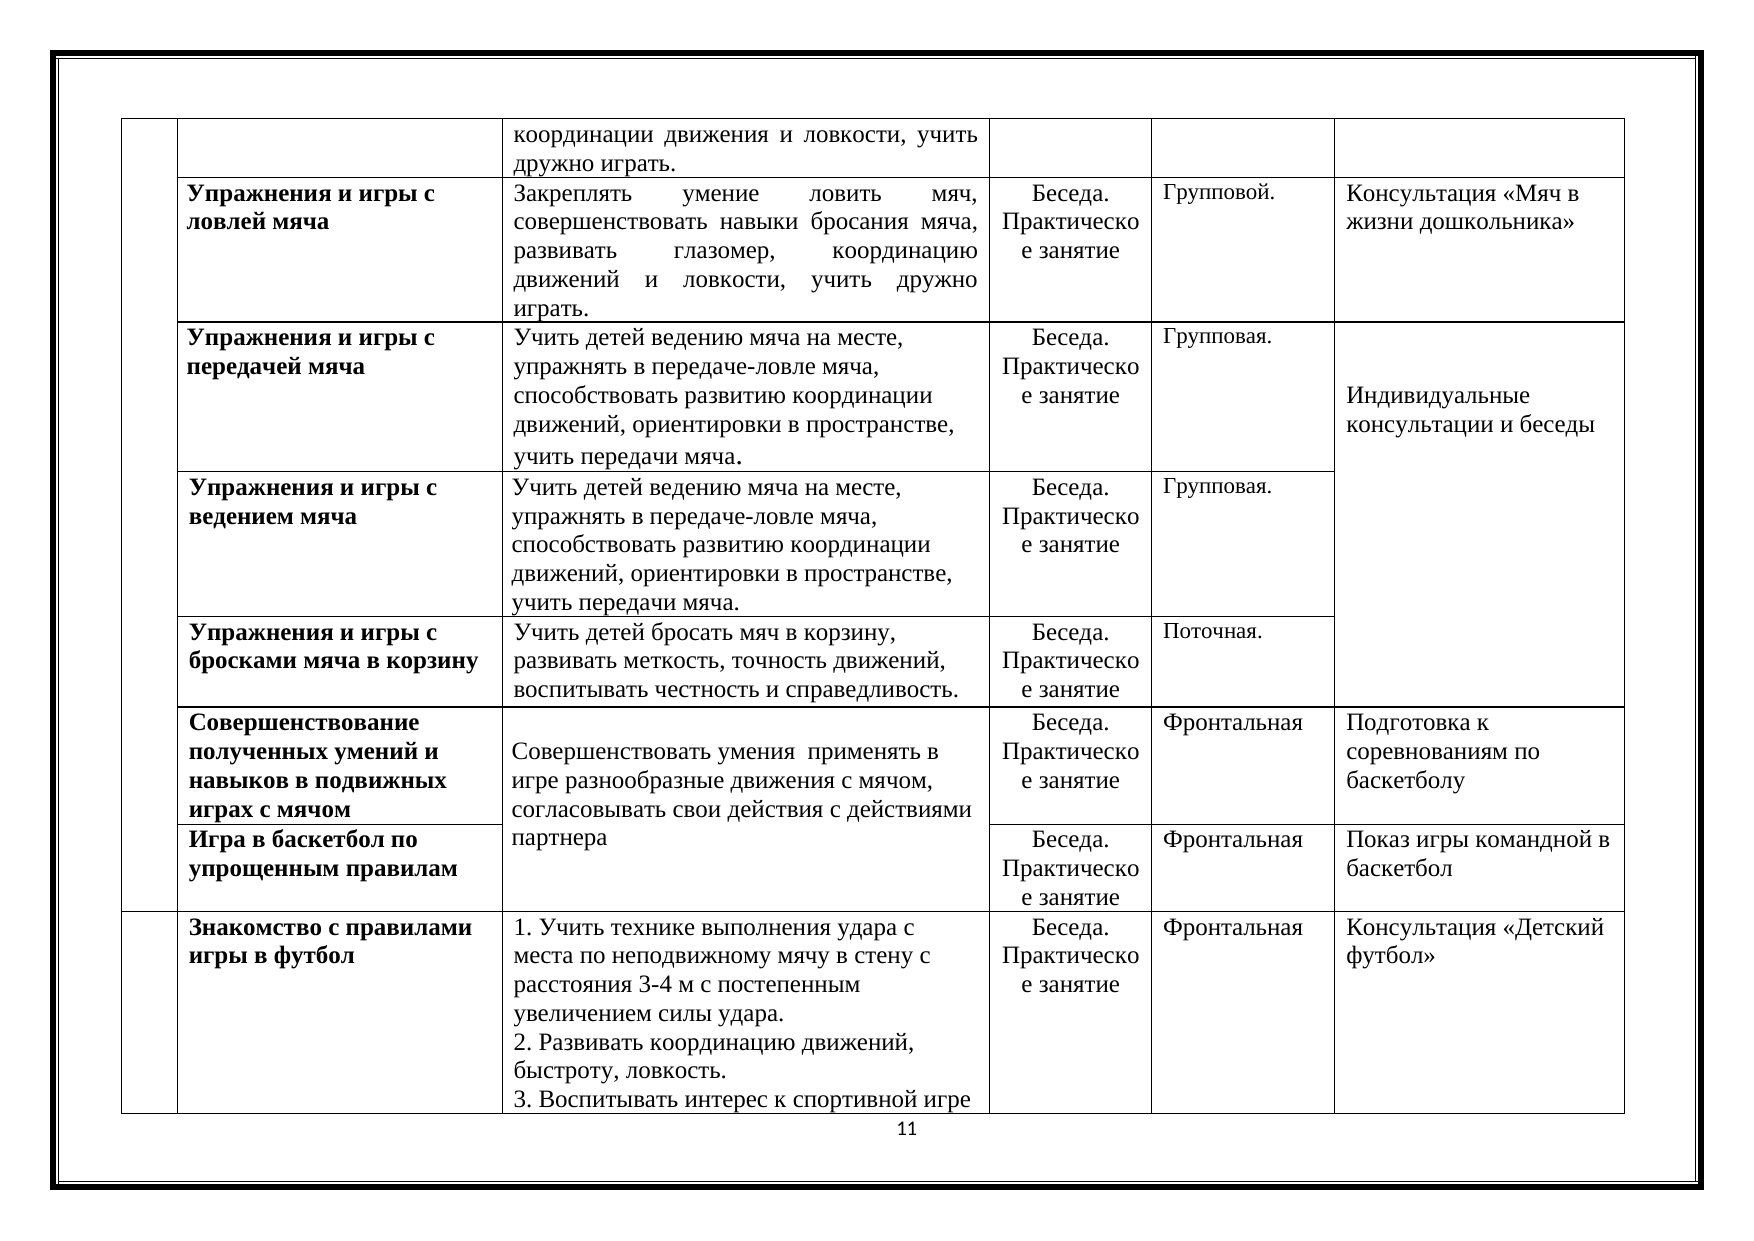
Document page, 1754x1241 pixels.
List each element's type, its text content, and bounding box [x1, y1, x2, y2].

table_cell Групповой. [1152, 178, 1334, 321]
table_cell Игра в баскетбол по упрощенным правилам [178, 825, 502, 911]
table_cell Учить детей ведению мяча на месте, упражнять в передаче-ловле мяча, способствовать развитию координации движений, ориентировки в пространстве, учить передачи мяча. [503, 323, 989, 471]
table_cell Индивидуальные консультации и беседы [1335, 323, 1624, 706]
table_cell Беседа. Практическое занятие [990, 708, 1151, 823]
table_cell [178, 119, 502, 177]
table_cell Упражнения и игры с передачей мяча [178, 323, 502, 471]
table_cell Беседа. Практическое занятие [990, 472, 1151, 616]
table_cell Учить детей бросать мяч в корзину, развивать меткость, точность движений, воспитывать честность и справедливость. [503, 617, 989, 706]
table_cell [990, 119, 1151, 177]
table_cell Упражнения и игры с ловлей мяча [178, 178, 502, 321]
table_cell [1335, 912, 1624, 1113]
table_cell Упражнения и игры с ведением мяча [178, 472, 502, 616]
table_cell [990, 912, 1151, 1113]
table_cell Фронтальная [1152, 825, 1334, 911]
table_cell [1335, 119, 1624, 177]
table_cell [1152, 119, 1334, 177]
table_cell Беседа. Практическое занятие [990, 825, 1151, 911]
table_cell Поточная. [1152, 617, 1334, 706]
table_cell Учить детей ведению мяча на месте, упражнять в передаче-ловле мяча, способствовать развитию координации движений, ориентировки в пространстве, учить передачи мяча. [503, 472, 989, 616]
table_cell Фронтальная [1152, 708, 1334, 823]
table_cell Упражнения и игры с бросками мяча в корзину [178, 617, 502, 706]
table_cell Беседа. Практическое занятие [990, 617, 1151, 706]
table_cell Подготовка к соревнованиям по баскетболу [1335, 708, 1624, 823]
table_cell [503, 119, 989, 177]
table_cell Фронтальная [1152, 912, 1334, 1113]
table_cell [122, 912, 177, 1113]
table_cell Групповая. [1152, 323, 1334, 471]
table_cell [503, 912, 989, 1113]
table_cell Консультация «Мяч в жизни дошкольника» [1335, 178, 1624, 321]
table_cell Беседа. Практическое занятие [990, 178, 1151, 321]
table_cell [178, 912, 502, 1113]
table_cell Групповая. [1152, 472, 1334, 616]
table_cell Закреплять умение ловить мяч, совершенствовать навыки бросания мяча, развивать глазомер, координацию движений и ловкости, учить дружно играть. [503, 178, 989, 321]
table_cell Совершенствование полученных умений и навыков в подвижных играх с мячом [178, 708, 502, 823]
table_cell Беседа. Практическое занятие [990, 323, 1151, 471]
table_cell Показ игры командной в баскетбол [1335, 825, 1624, 911]
table_cell Совершенствовать умения применять в игре разнообразные движения с мячом, согласовывать свои действия с действиями партнера [503, 708, 989, 911]
